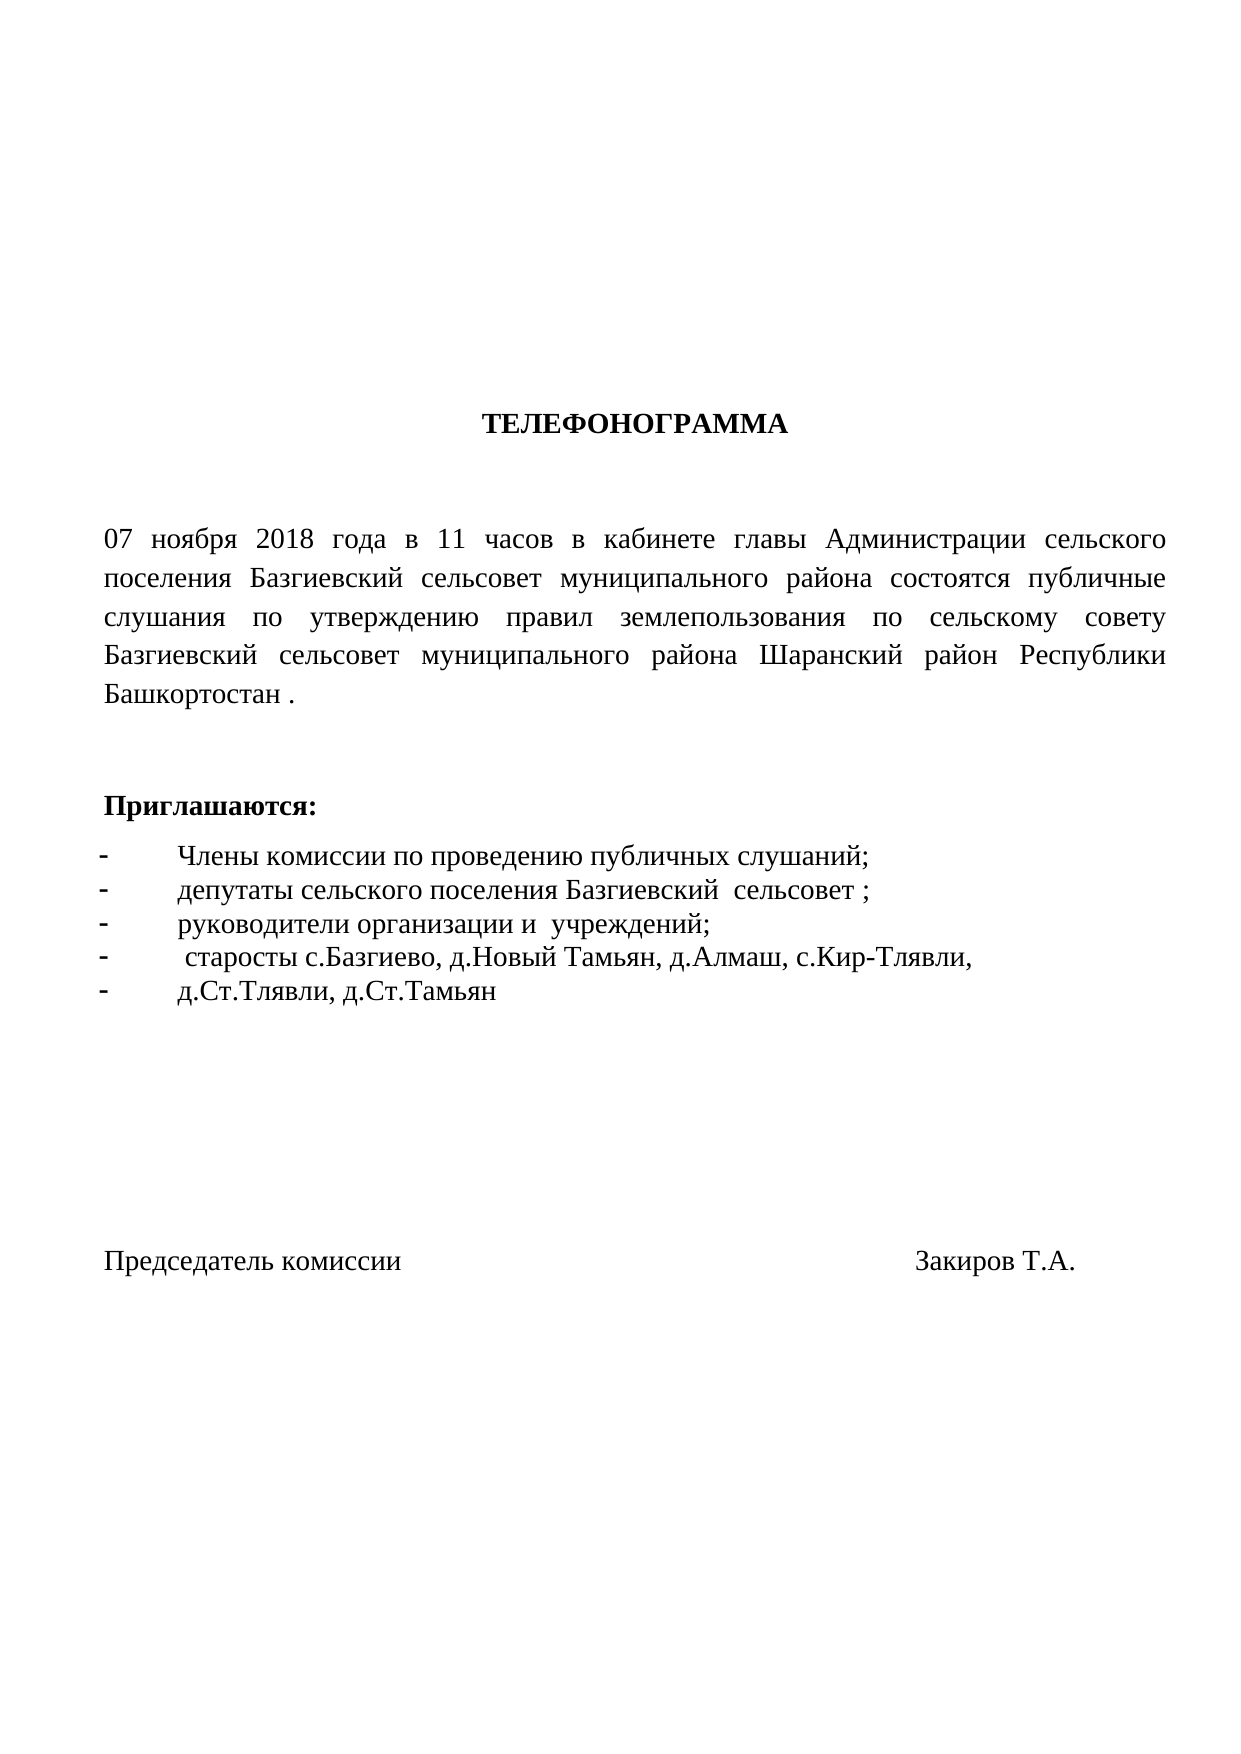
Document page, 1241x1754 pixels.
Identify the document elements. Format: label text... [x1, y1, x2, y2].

list Члены комиссии по проведению публичных слушаний; [103, 838, 1167, 872]
list руководители организации и учреждений; [103, 906, 1167, 939]
text ТЕЛЕФОНОГРАММА [103, 406, 1167, 439]
list депутаты сельского поселения Базгиевский сельсовет ; [103, 872, 1167, 906]
text Председатель комиссии Закиров Т.А. [103, 1243, 1167, 1277]
text Приглашаются: [103, 788, 1167, 822]
text 07 ноября 2018 года в 11 часов в кабинете главы Администрации сельского поселения Базгиевский сельсовет муниципального района состоятся публичные слушания по утверждению правил землепользования по сельскому совету Базгиевский сельсовет муниципального района Шаранский район Республики Башкортостан . [103, 522, 1167, 709]
list д.Ст.Тлявли, д.Ст.Тамьян [103, 973, 1167, 1007]
list старосты с.Базгиево, д.Новый Тамьян, д.Алмаш, с.Кир-Тлявли, [103, 939, 1167, 973]
